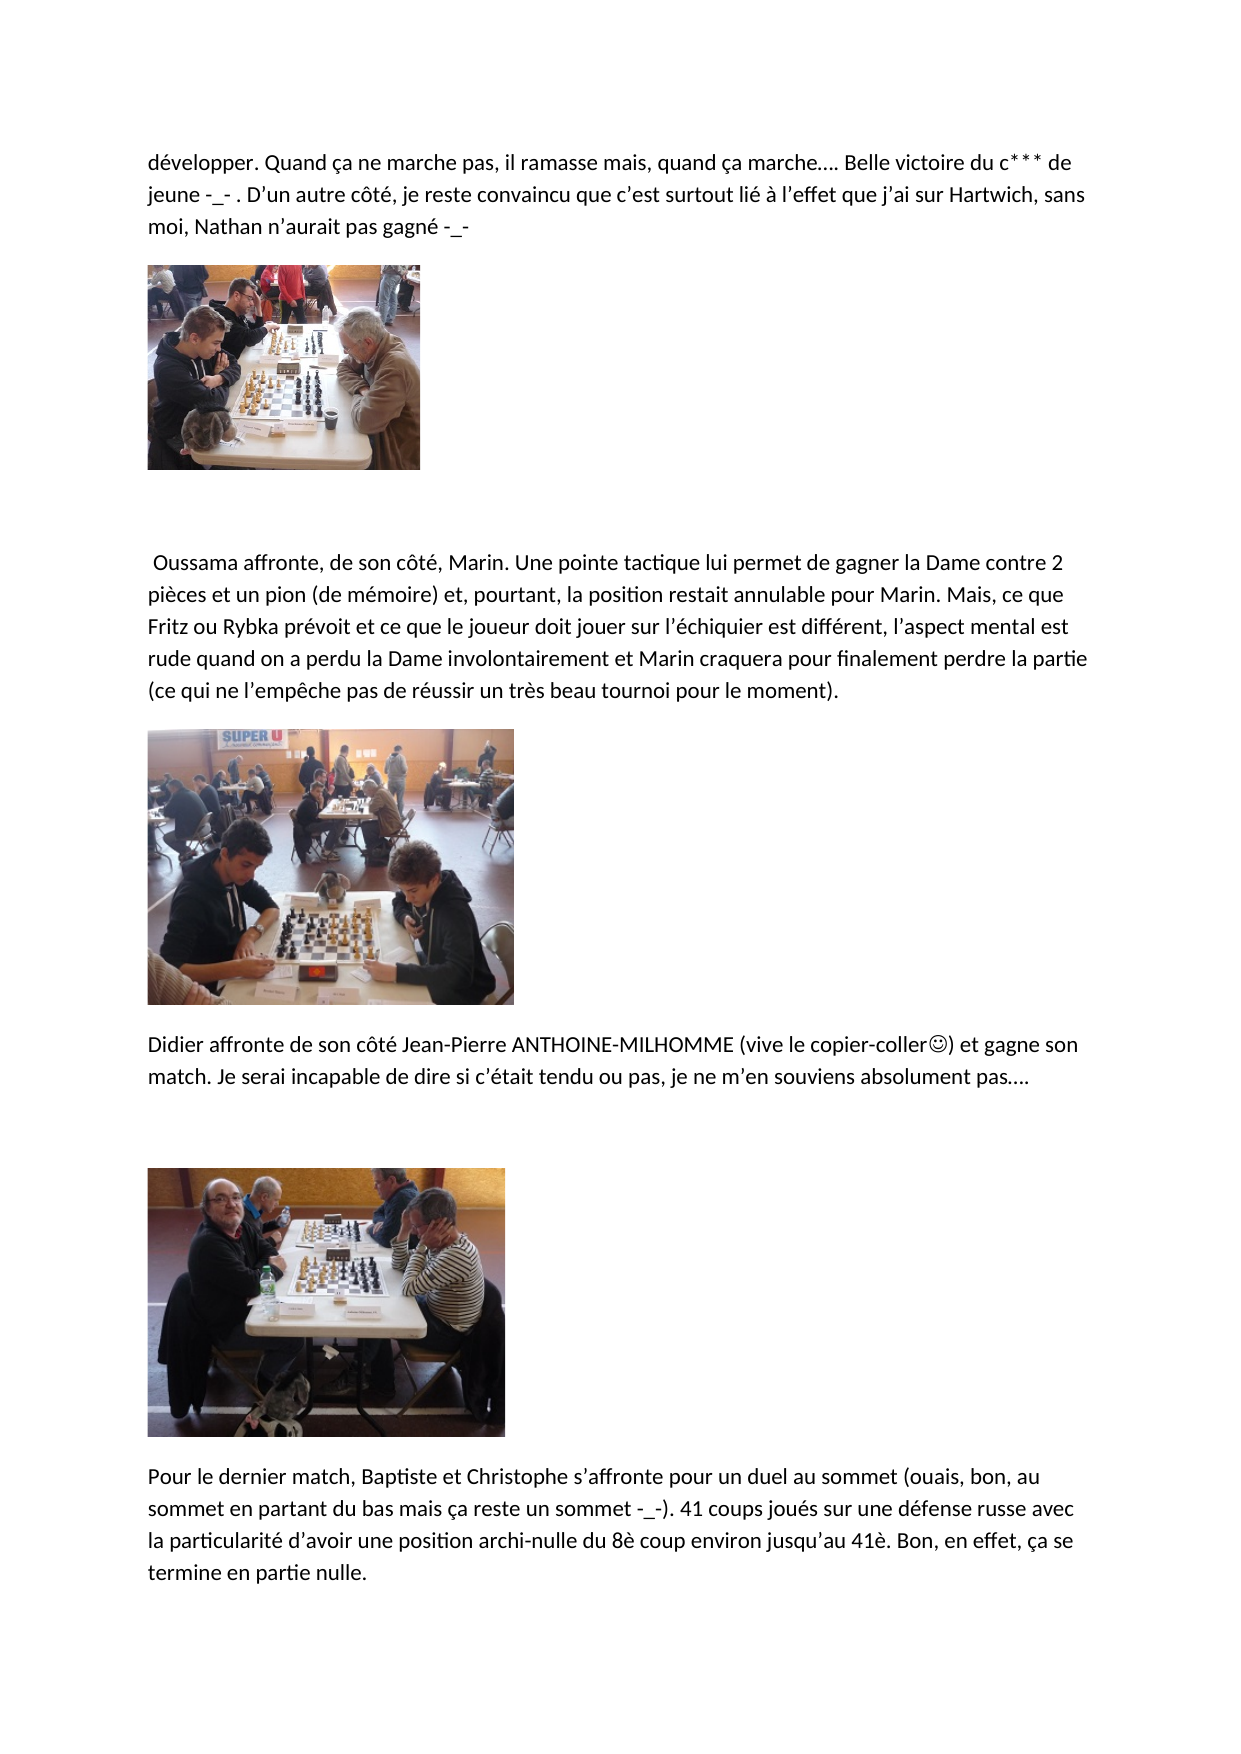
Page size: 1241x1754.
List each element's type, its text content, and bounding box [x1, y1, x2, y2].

text Pour le dernier match, Baptiste et Christophe s’affronte pour un duel au sommet (ouais, bon, au sommet en partant du bas mais ça reste un sommet -_-). 41 coups joués sur une défense russe avec la particularité d’avoir une position archi-nulle du 8è coup environ jusqu’au 41è. Bon, en effet, ça se termine en partie nulle. [148, 1462, 1093, 1587]
text Oussama affronte, de son côté, Marin. Une pointe tactique lui permet de gagner la Dame contre 2 pièces et un pion (de mémoire) et, pourtant, la position restait annulable pour Marin. Mais, ce que Fritz ou Rybka prévoit et ce que le joueur doit jouer sur l’échiquier est différent, l’aspect mental est rude quand on a perdu la Dame involontairement et Marin craquera pour finalement perdre la partie (ce qui ne l’empêche pas de réussir un très beau tournoi pour le moment). [148, 548, 1093, 704]
text Didier affronte de son côté Jean-Pierre ANTHOINE-MILHOMME (vive le copier-coller) et gagne son match. Je serai incapable de dire si c’était tendu ou pas, je ne m’en souviens absolument pas…. [148, 1030, 1093, 1090]
picture [147, 729, 514, 1005]
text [148, 148, 1093, 240]
picture [147, 265, 421, 470]
picture [147, 1168, 506, 1437]
